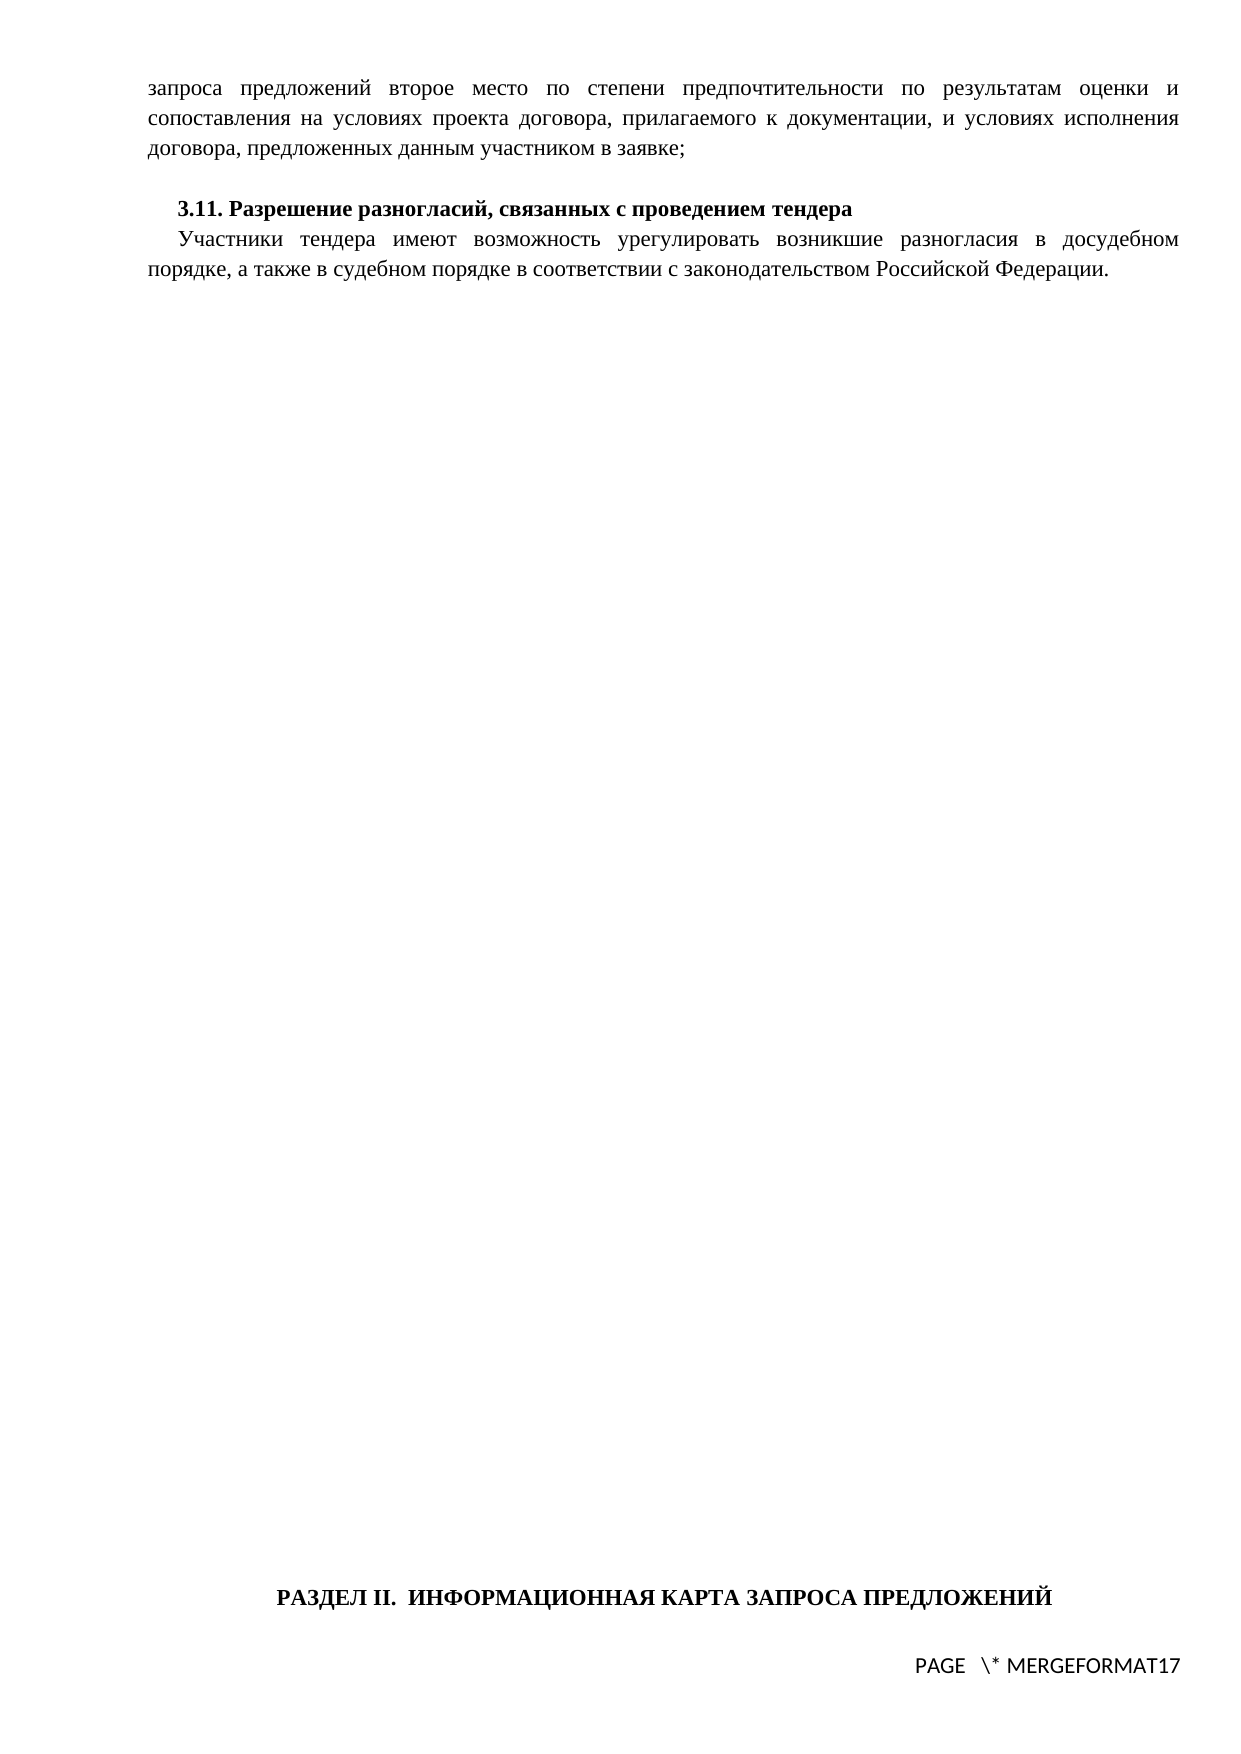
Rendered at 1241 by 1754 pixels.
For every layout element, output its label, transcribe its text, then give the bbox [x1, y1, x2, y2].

text Участники тендера имеют возможность урегулировать возникшие разногласия в досудебном порядке, а также в судебном порядке в соответствии с законодательством Российской Федерации. [148, 225, 1181, 281]
text 3.11. Разрешение разногласий, связанных с проведением тендера [148, 195, 1181, 221]
text РАЗДЕЛ II. ИНФОРМАЦИОННАЯ КАРТА ЗАПРОСА ПРЕДЛОЖЕНИЙ [148, 1584, 1181, 1611]
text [148, 74, 1181, 161]
